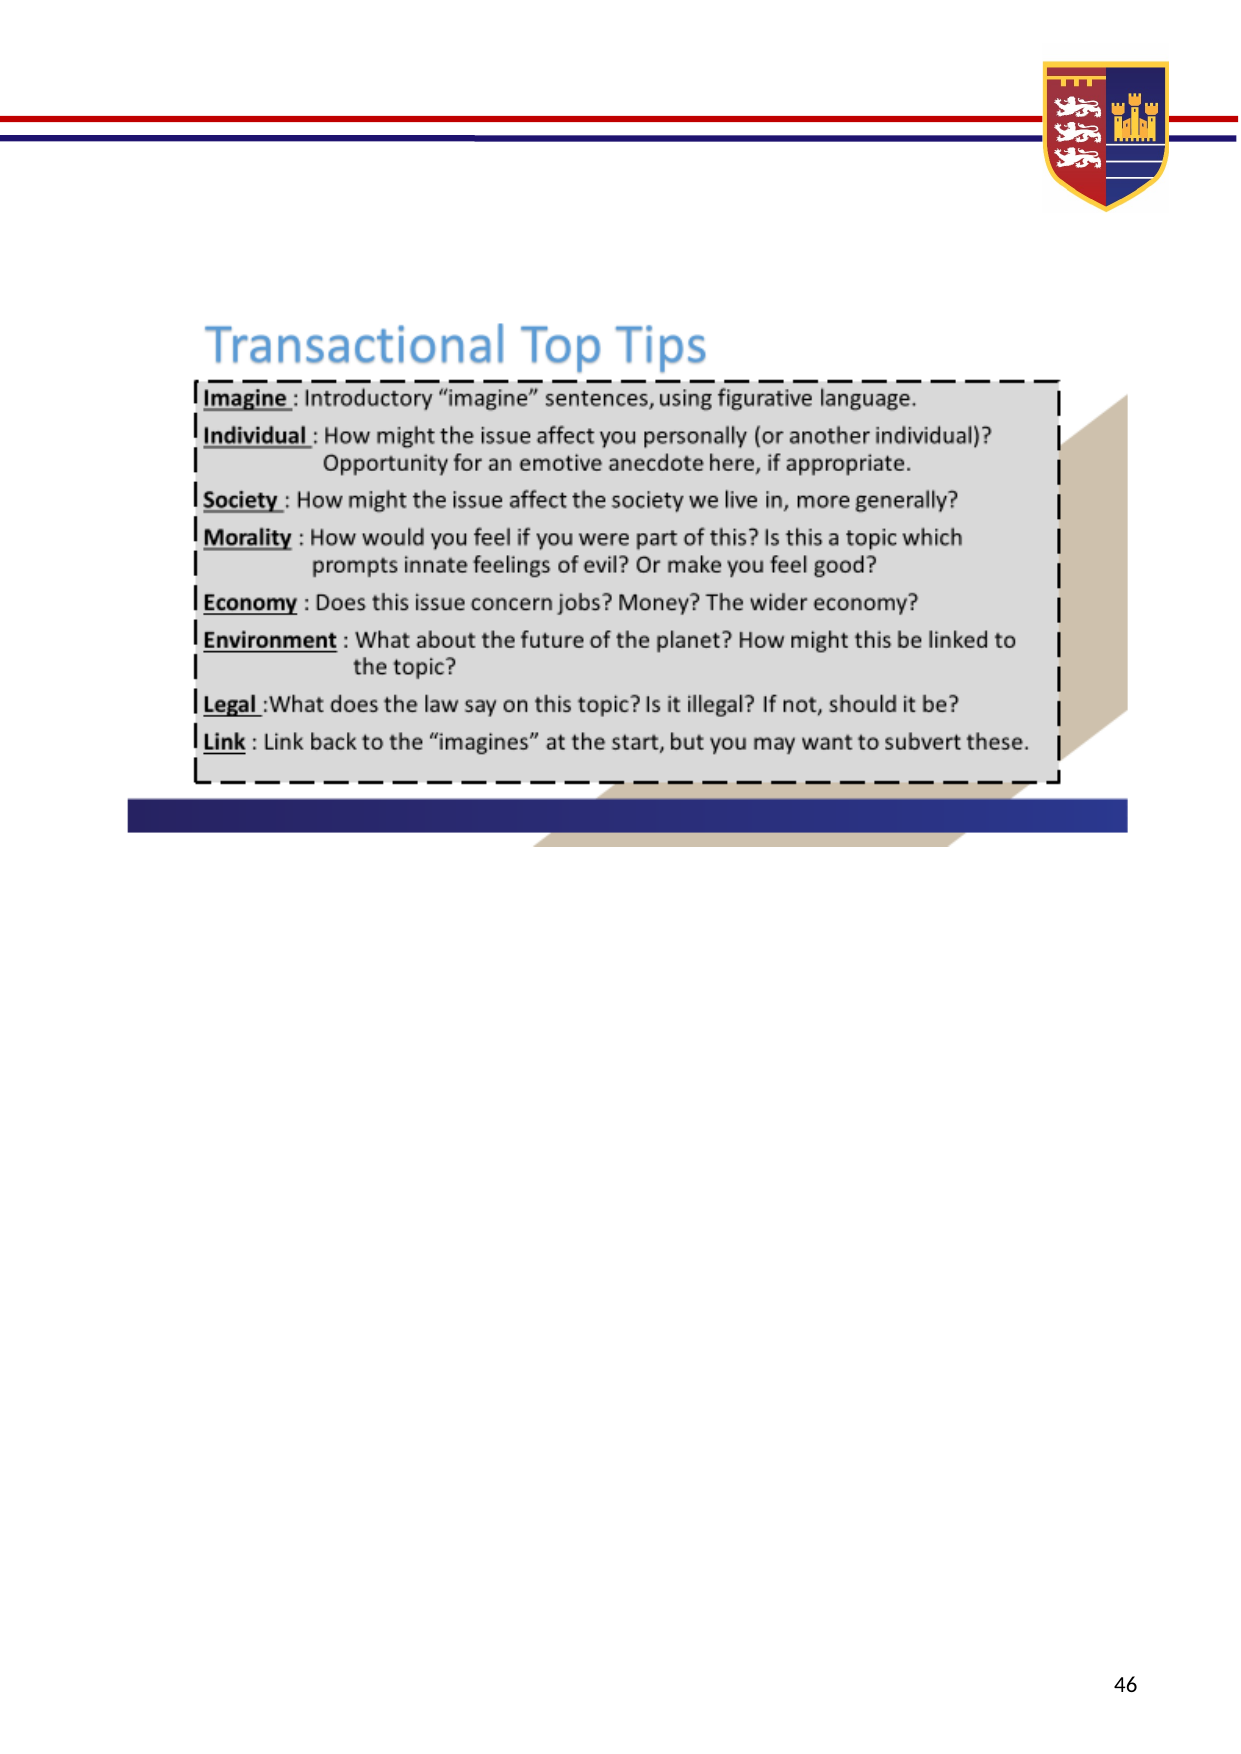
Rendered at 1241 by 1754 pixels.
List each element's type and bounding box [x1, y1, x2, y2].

picture [1042, 43, 1169, 213]
picture [127, 283, 1128, 847]
